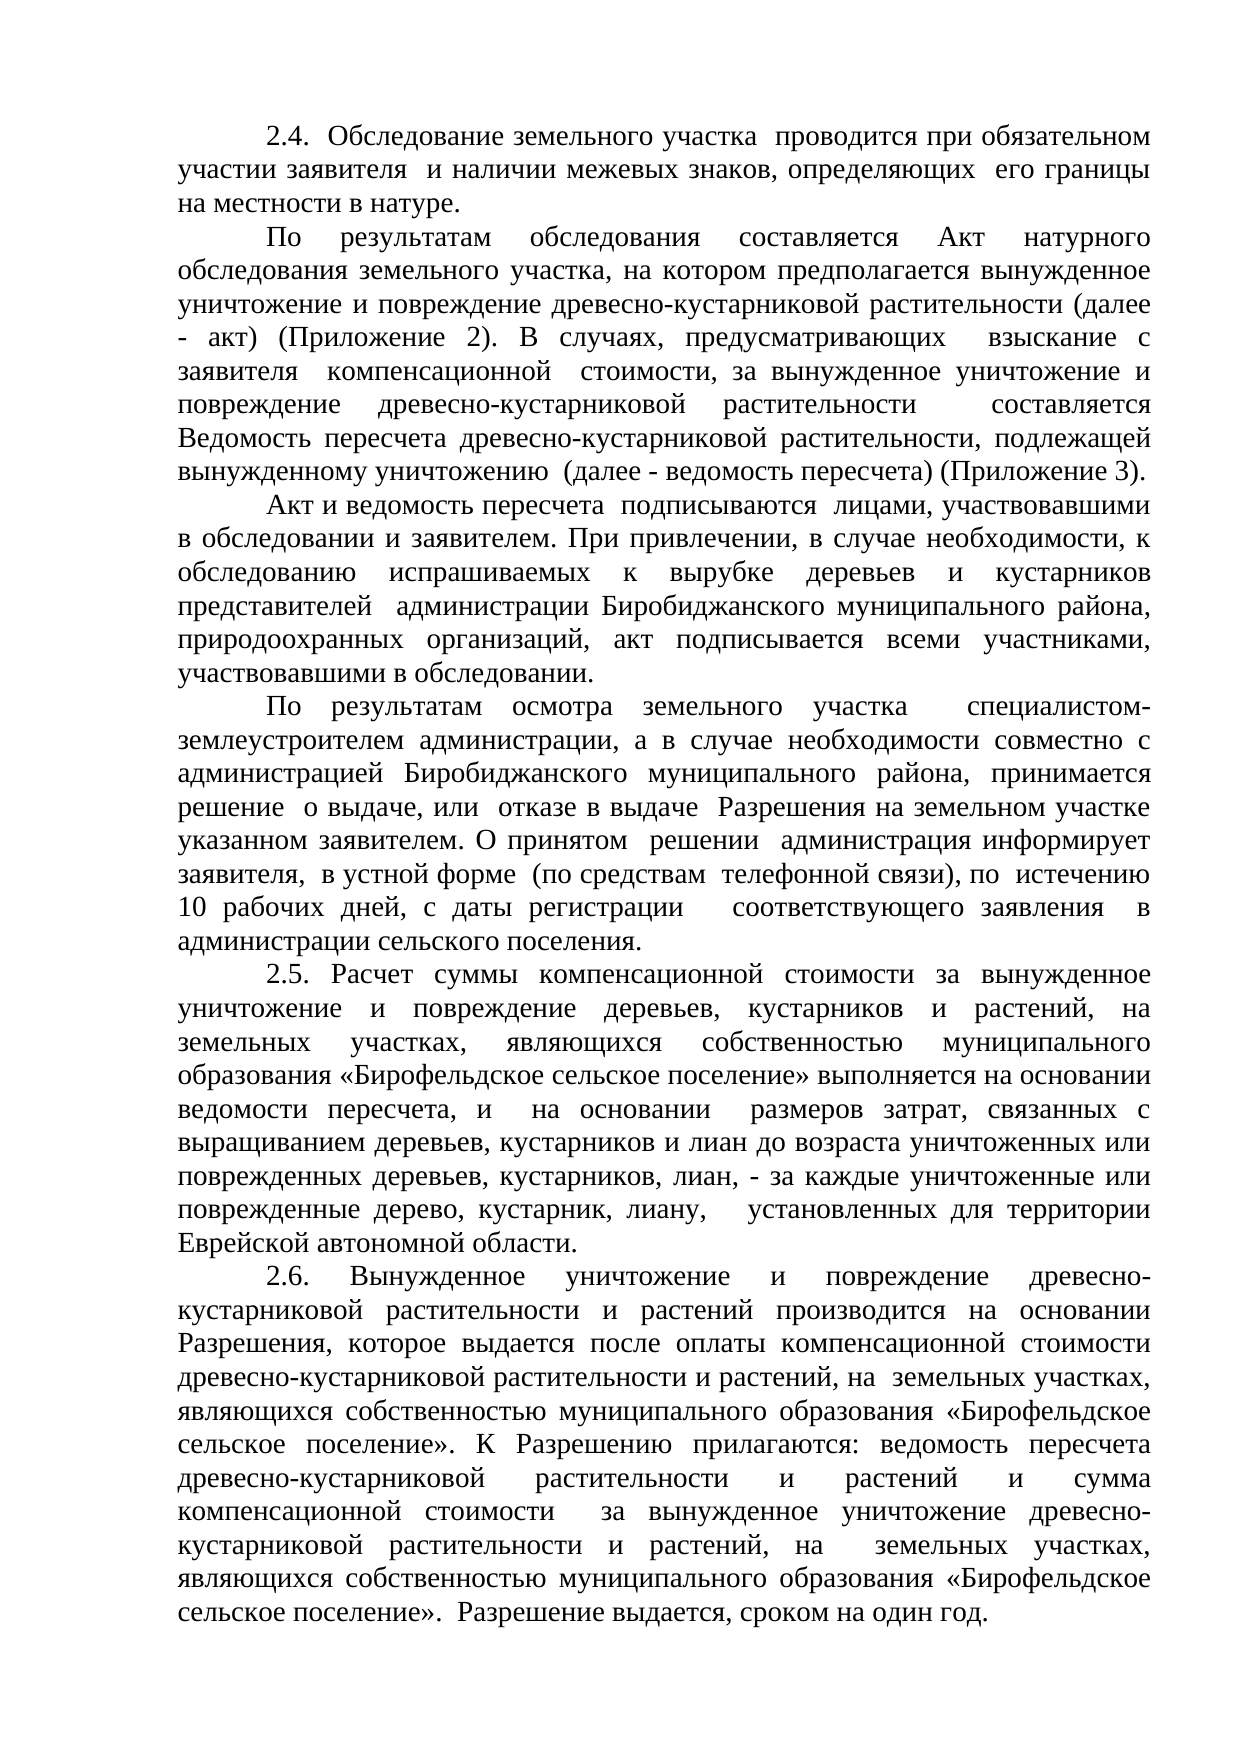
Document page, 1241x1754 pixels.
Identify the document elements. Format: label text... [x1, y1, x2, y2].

text 2.6. Вынужденное уничтожение и повреждение древесно-кустарниковой растительности и растений производится на основании Разрешения, которое выдается после оплаты компенсационной стоимости древесно-кустарниковой растительности и растений, на земельных участках, являющихся собственностью муниципального образования «Бирофельдское сельское поселение». К Разрешению прилагаются: ведомость пересчета древесно-кустарниковой растительности и растений и сумма компенсационной стоимости за вынужденное уничтожение древесно-кустарниковой растительности и растений, на земельных участках, являющихся собственностью муниципального образования «Бирофельдское сельское поселение». Разрешение выдается, сроком на один год. [177, 1258, 1152, 1627]
text 2.5. Расчет суммы компенсационной стоимости за вынужденное уничтожение и повреждение деревьев, кустарников и растений, на земельных участках, являющихся собственностью муниципального образования «Бирофельдское сельское поселение» выполняется на основании ведомости пересчета, и на основании размеров затрат, связанных с выращиванием деревьев, кустарников и лиан до возраста уничтоженных или поврежденных деревьев, кустарников, лиан, - за каждые уничтоженные или поврежденные дерево, кустарник, лиану, установленных для территории Еврейской автономной области. [177, 957, 1152, 1258]
text По результатам осмотра земельного участка специалистом-землеустроителем администрации, а в случае необходимости совместно с администрацией Биробиджанского муниципального района, принимается решение о выдаче, или отказе в выдаче Разрешения на земельном участке указанном заявителем. О принятом решении администрация информирует заявителя, в устной форме (по средствам телефонной связи), по истечению 10 рабочих дней, с даты регистрации соответствующего заявления в администрации сельского поселения. [177, 688, 1152, 957]
text По результатам обследования составляется Акт натурного обследования земельного участка, на котором предполагается вынужденное уничтожение и повреждение древесно-кустарниковой растительности (далее - акт) (Приложение 2). В случаях, предусматривающих взыскание с заявителя компенсационной стоимости, за вынужденное уничтожение и повреждение древесно-кустарниковой растительности составляется Ведомость пересчета древесно-кустарниковой растительности, подлежащей вынужденному уничтожению (далее - ведомость пересчета) (Приложение 3). [177, 219, 1152, 487]
text 2.4. Обследование земельного участка проводится при обязательном участии заявителя и наличии межевых знаков, определяющих его границы на местности в натуре. [177, 118, 1152, 219]
text Акт и ведомость пересчета подписываются лицами, участвовавшими в обследовании и заявителем. При привлечении, в случае необходимости, к обследованию испрашиваемых к вырубке деревьев и кустарников представителей администрации Биробиджанского муниципального района, природоохранных организаций, акт подписывается всеми участниками, участвовавшими в обследовании. [177, 487, 1152, 688]
